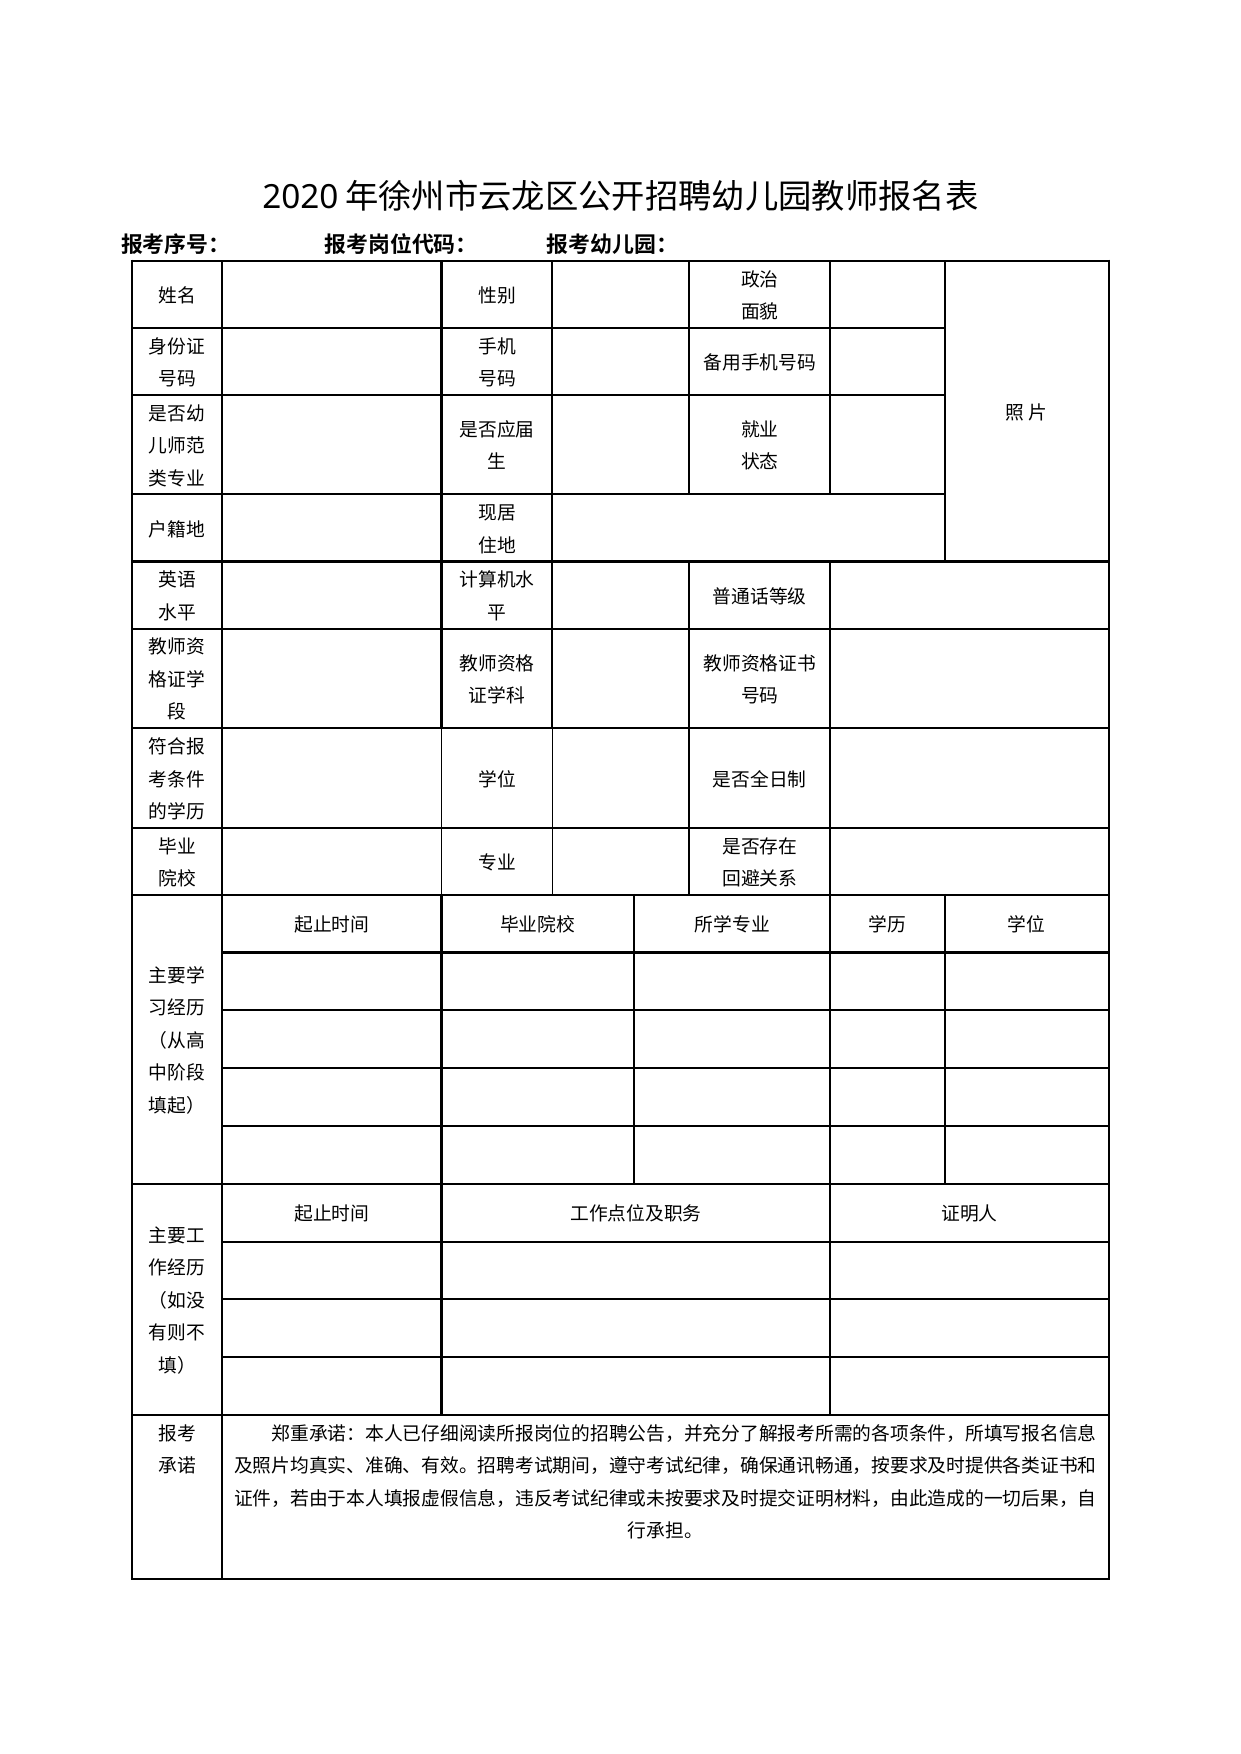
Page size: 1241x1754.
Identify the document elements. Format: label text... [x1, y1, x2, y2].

table_cell 普通话等级 [690, 563, 829, 627]
table_cell [223, 1243, 440, 1298]
table_cell [223, 1300, 440, 1356]
table_cell [831, 729, 1108, 827]
table_cell 教师资格证学科 [443, 630, 551, 727]
table_cell [635, 1011, 829, 1067]
table_cell [553, 563, 688, 627]
table_cell [635, 1069, 829, 1125]
table_cell [831, 1358, 1108, 1414]
table_cell 毕业院校 [443, 896, 633, 951]
table_cell [946, 954, 1108, 1009]
table_header 性别 [443, 262, 551, 327]
table_cell [443, 1243, 829, 1298]
table_cell 专业 [442, 829, 552, 894]
table_cell [443, 1358, 829, 1414]
table_cell [635, 1127, 829, 1183]
table_cell [443, 1300, 829, 1356]
table_cell [831, 1243, 1108, 1298]
text 报考序号： 报考岗位代码： 报考幼儿园： [121, 227, 1053, 259]
table_cell 教师资格证学段 [133, 630, 221, 727]
table_cell [831, 954, 944, 1009]
table_cell [223, 829, 441, 894]
table_cell [635, 954, 829, 1009]
table_cell 计算机水平 [443, 563, 551, 627]
table_cell [223, 954, 440, 1009]
table_cell [223, 729, 441, 827]
table_cell [223, 1358, 440, 1414]
table_cell 是否幼儿师范类专业 [133, 396, 221, 493]
table_cell [223, 1069, 440, 1125]
table_header 政治 面貌 [690, 262, 829, 327]
table_header 照 片 [946, 262, 1108, 560]
table_cell 是否存在 回避关系 [690, 829, 829, 894]
table_cell 身份证号码 [133, 329, 221, 394]
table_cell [223, 1416, 1108, 1578]
table_cell [443, 1127, 633, 1183]
table_cell [223, 495, 440, 560]
table_header [553, 262, 688, 327]
table_cell [553, 829, 688, 894]
table_cell 报考 承诺 [133, 1416, 221, 1578]
table_cell [443, 954, 633, 1009]
table_cell [946, 1069, 1108, 1125]
table_cell [831, 829, 1108, 894]
table_cell [831, 1069, 944, 1125]
table_cell 学位 [946, 896, 1108, 951]
table_cell [553, 495, 944, 560]
table_cell 现居 住地 [443, 495, 551, 560]
table_cell [553, 329, 688, 394]
table_cell [223, 1011, 440, 1067]
table_cell [443, 1069, 633, 1125]
table_cell [831, 1300, 1108, 1356]
table_cell [223, 563, 440, 627]
table_cell [553, 729, 688, 827]
table_cell [831, 563, 1108, 627]
table_cell [831, 1127, 944, 1183]
table_cell [831, 630, 1108, 727]
table_cell [223, 396, 440, 493]
table_cell [553, 630, 688, 727]
table_cell [553, 396, 688, 493]
table_cell 英语 水平 [133, 563, 221, 627]
table_cell [223, 329, 440, 394]
table_cell [946, 1011, 1108, 1067]
table_cell 教师资格证书号码 [690, 630, 829, 727]
table_cell [831, 329, 944, 394]
table_cell [223, 630, 440, 727]
table_cell 证明人 [831, 1185, 1108, 1241]
table_cell [223, 1127, 440, 1183]
table_cell 主要学习经历（从高中阶段填起） [133, 896, 221, 1183]
table_cell [443, 1011, 633, 1067]
table_cell 毕业 院校 [133, 829, 221, 894]
table_cell 备用手机号码 [690, 329, 829, 394]
table_cell 起止时间 [223, 896, 440, 951]
table_cell 就业 状态 [690, 396, 829, 493]
table_cell 学位 [442, 729, 552, 827]
table_cell 学历 [831, 896, 944, 951]
table_cell 起止时间 [223, 1185, 440, 1241]
table_cell 手机 号码 [443, 329, 551, 394]
table_cell 是否应届生 [443, 396, 551, 493]
table_cell 所学专业 [635, 896, 829, 951]
table_cell 主要工作经历（如没有则不填） [133, 1185, 221, 1414]
table_header 姓名 [133, 262, 221, 327]
table_cell [831, 1011, 944, 1067]
table_cell 工作点位及职务 [443, 1185, 829, 1241]
table_cell [831, 396, 944, 493]
table_cell 户籍地 [133, 495, 221, 560]
table_header [831, 262, 944, 327]
table_cell 是否全日制 [690, 729, 829, 827]
table_cell [946, 1127, 1108, 1183]
text 2020年徐州市云龙区公开招聘幼儿园教师报名表 [187, 162, 1053, 227]
table_cell 符合报考条件的学历 [133, 729, 221, 827]
table_header [223, 262, 440, 327]
